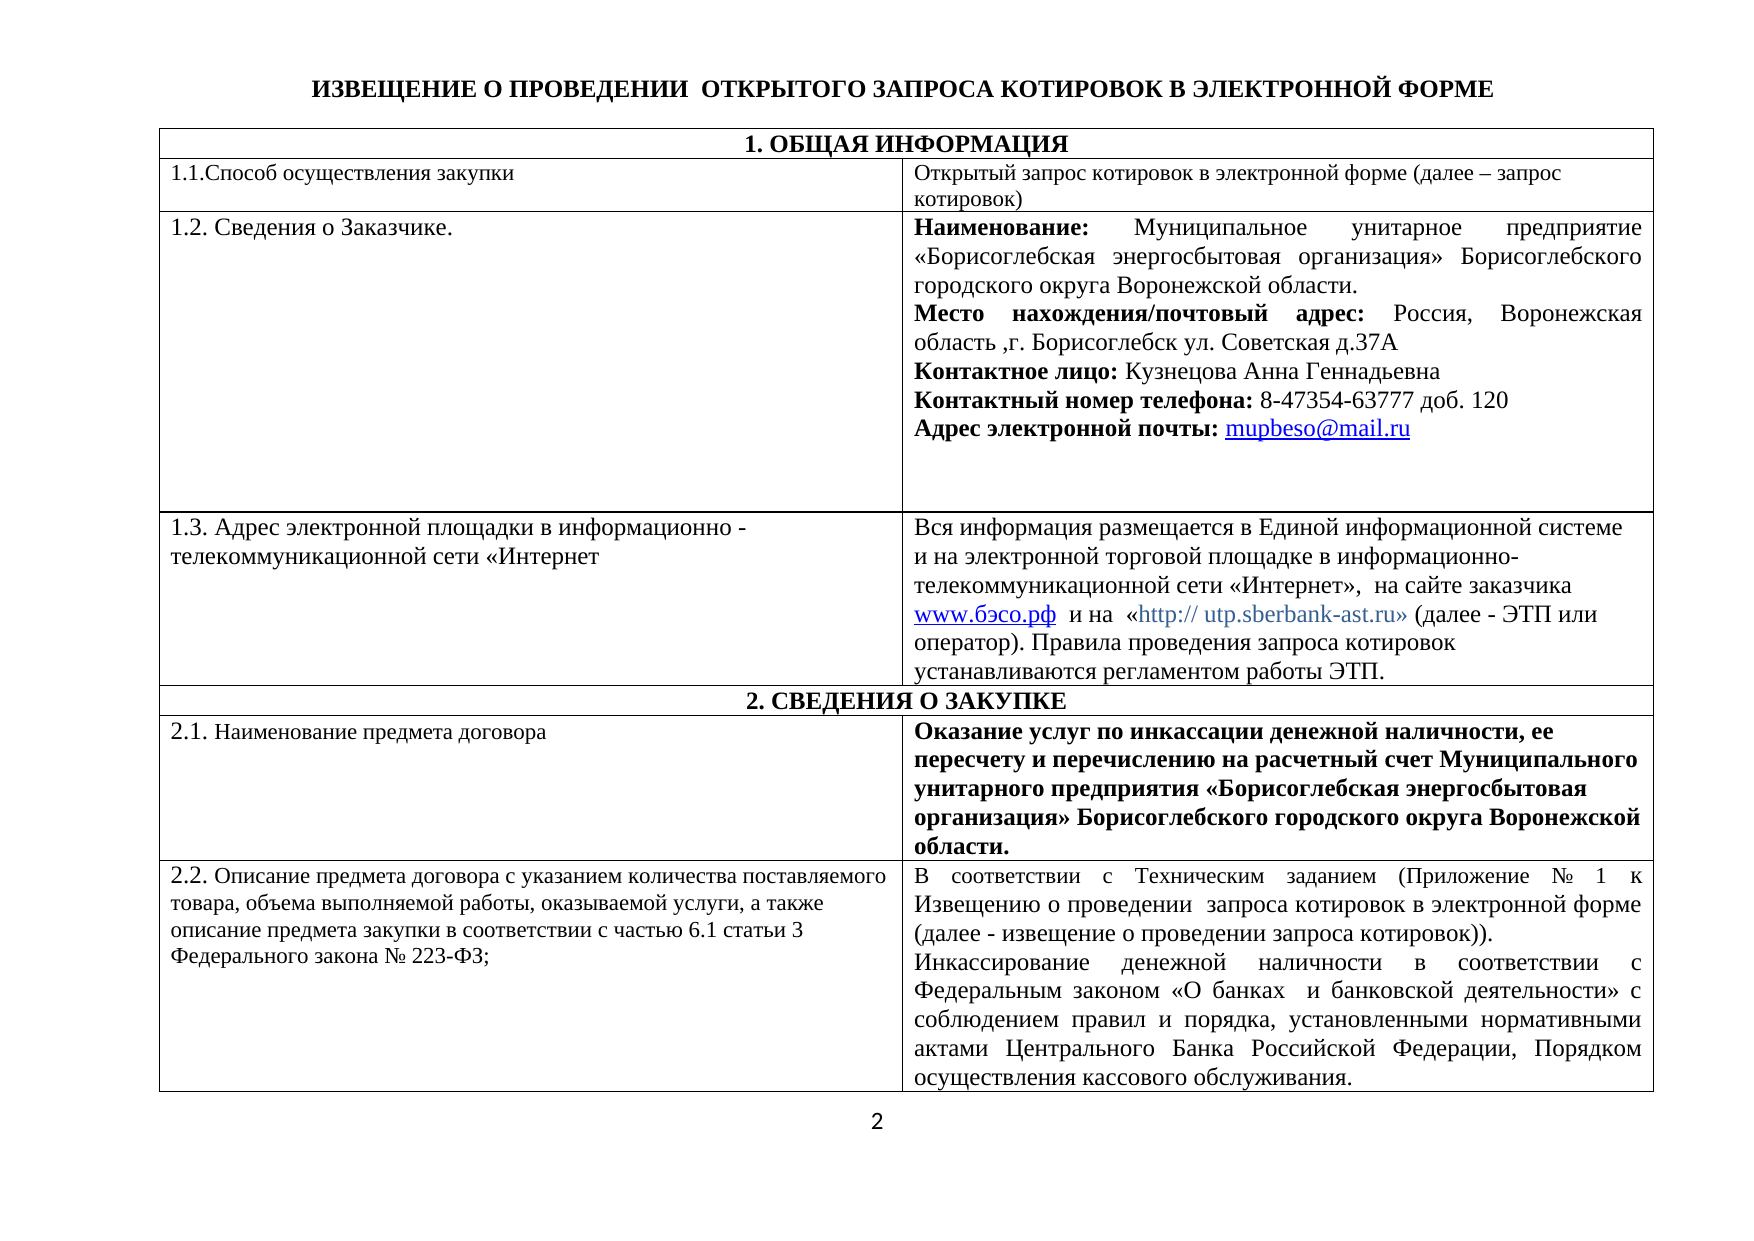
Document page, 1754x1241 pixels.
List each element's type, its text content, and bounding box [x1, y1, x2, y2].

table_cell 1.3. Адрес электронной площадки в информационно -телекоммуникационной сети «Интернет [160, 513, 902, 685]
table_cell Открытый запрос котировок в электронной форме (далее – запрос котировок) [903, 159, 1653, 211]
table_cell 1.2. Сведения о Заказчике. [160, 212, 902, 511]
table_cell 1.1.Способ осуществления закупки [160, 159, 902, 211]
table_cell Наименование: Муниципальное унитарное предприятие «Борисоглебская энергосбытовая организация» Борисоглебского городского округа Воронежской области. Место нахождения/почтовый адрес: Россия, Воронежская область ,г. Борисоглебск ул. Советская д.37А Контактное лицо: Кузнецова Анна Геннадьевна Контактный номер телефона: 8-47354-63777 доб. 120 Адрес электронной почты: mupbeso@mail.ru [903, 212, 1653, 511]
table_header 1. Общая Информация [160, 129, 1653, 157]
table_cell Вся информация размещается в Единой информационной системе и на электронной торговой площадке в информационно-телекоммуникационной сети «Интернет», на сайте заказчика www.бэсо.рф и на «http:// utp.sberbank-ast.ru» (далее - ЭТП или оператор). Правила проведения запроса котировок устанавливаются регламентом работы ЭТП. [903, 513, 1653, 685]
table_cell 2.1. Наименование предмета договора [160, 716, 902, 859]
table_cell Оказание услуг по инкассации денежной наличности, ее пересчету и перечислению на расчетный счет Муниципального унитарного предприятия «Борисоглебская энергосбытовая организация» Борисоглебского городского округа Воронежской области. [903, 716, 1653, 859]
table_cell 2. СВЕДЕНИЯ О ЗАКУПКЕ [160, 686, 1653, 715]
list ИЗВЕЩЕНИЕ О ПРОВЕДЕНИИ открытого ЗАПРОСА КОТИРОВОК В ЭЛЕКТРОННОЙ ФОРМЕ [170, 74, 1636, 103]
table_cell В соответствии с Техническим заданием (Приложение № 1 к Извещению о проведении запроса котировок в электронной форме (далее - извещение о проведении запроса котировок)). Инкассирование денежной наличности в соответствии с Федеральным законом «О банках и банковской деятельности» с соблюдением правил и порядка, установленными нормативными актами Центрального Банка Российской Федерации, Порядком осуществления кассового обслуживания. [903, 861, 1653, 1091]
table_cell 2.2. Описание предмета договора с указанием количества поставляемого товара, объема выполняемой работы, оказываемой услуги, а также описание предмета закупки в соответствии с частью 6.1 статьи 3 Федерального закона № 223-ФЗ; [160, 861, 902, 1091]
